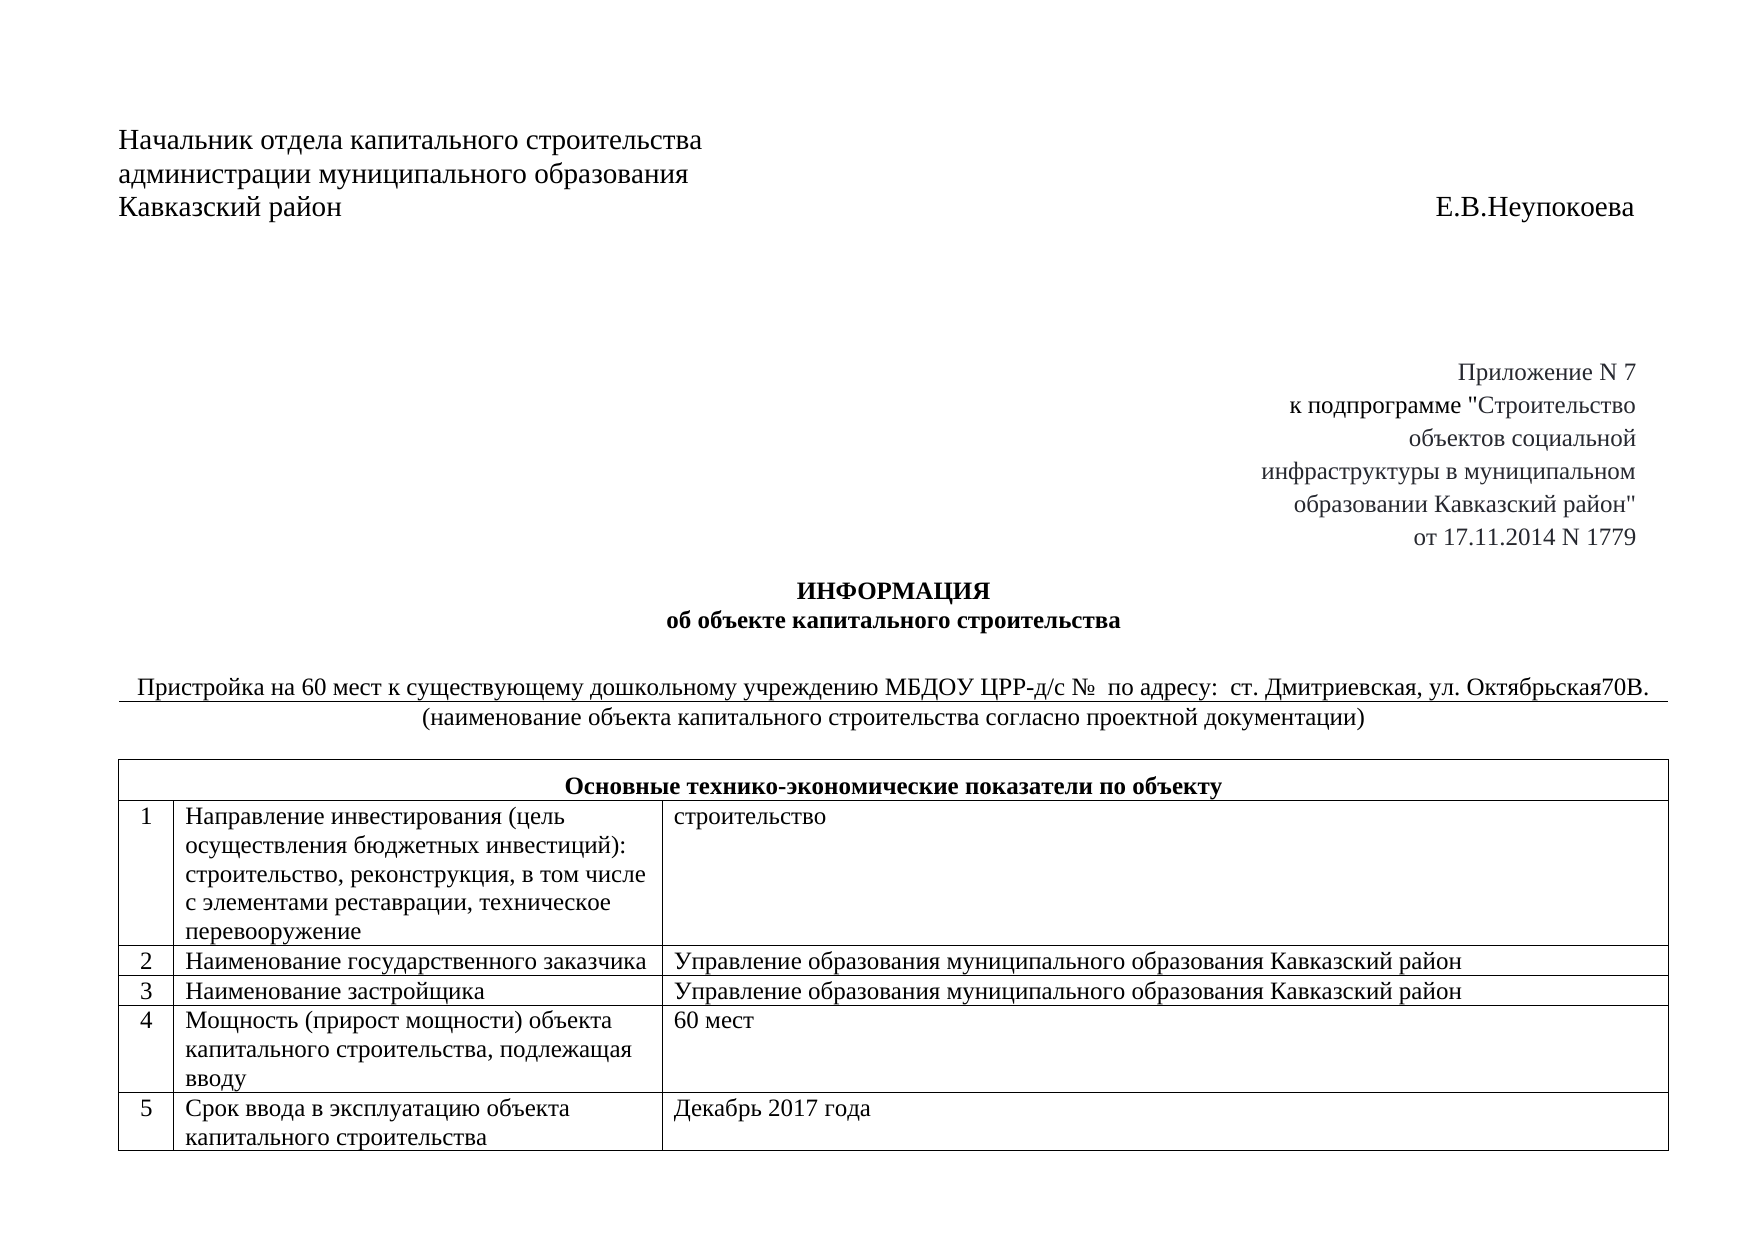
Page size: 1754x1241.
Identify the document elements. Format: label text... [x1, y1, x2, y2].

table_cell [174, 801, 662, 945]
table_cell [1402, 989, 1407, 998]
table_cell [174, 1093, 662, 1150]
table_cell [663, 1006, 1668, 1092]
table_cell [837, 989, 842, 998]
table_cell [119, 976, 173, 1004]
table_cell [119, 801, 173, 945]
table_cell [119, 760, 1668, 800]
text администрации муниципального образования [118, 156, 1636, 189]
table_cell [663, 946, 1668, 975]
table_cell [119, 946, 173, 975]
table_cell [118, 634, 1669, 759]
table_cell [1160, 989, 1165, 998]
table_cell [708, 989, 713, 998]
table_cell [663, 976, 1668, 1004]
text Кавказский район Е.В.Неупокоева [118, 189, 1636, 223]
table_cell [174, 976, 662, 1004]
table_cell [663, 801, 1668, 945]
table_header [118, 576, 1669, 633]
text Приложение N 7 к подпрограмме "Строительство объектов социальной инфраструктуры в муниципальном образовании Кавказский район" от 17.11.2014 N 1779 [118, 357, 1636, 551]
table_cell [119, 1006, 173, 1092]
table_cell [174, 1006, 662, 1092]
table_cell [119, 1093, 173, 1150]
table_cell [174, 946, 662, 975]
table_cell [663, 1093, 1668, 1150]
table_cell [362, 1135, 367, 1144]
text Начальник отдела капитального строительства [118, 122, 1636, 156]
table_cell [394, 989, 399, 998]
